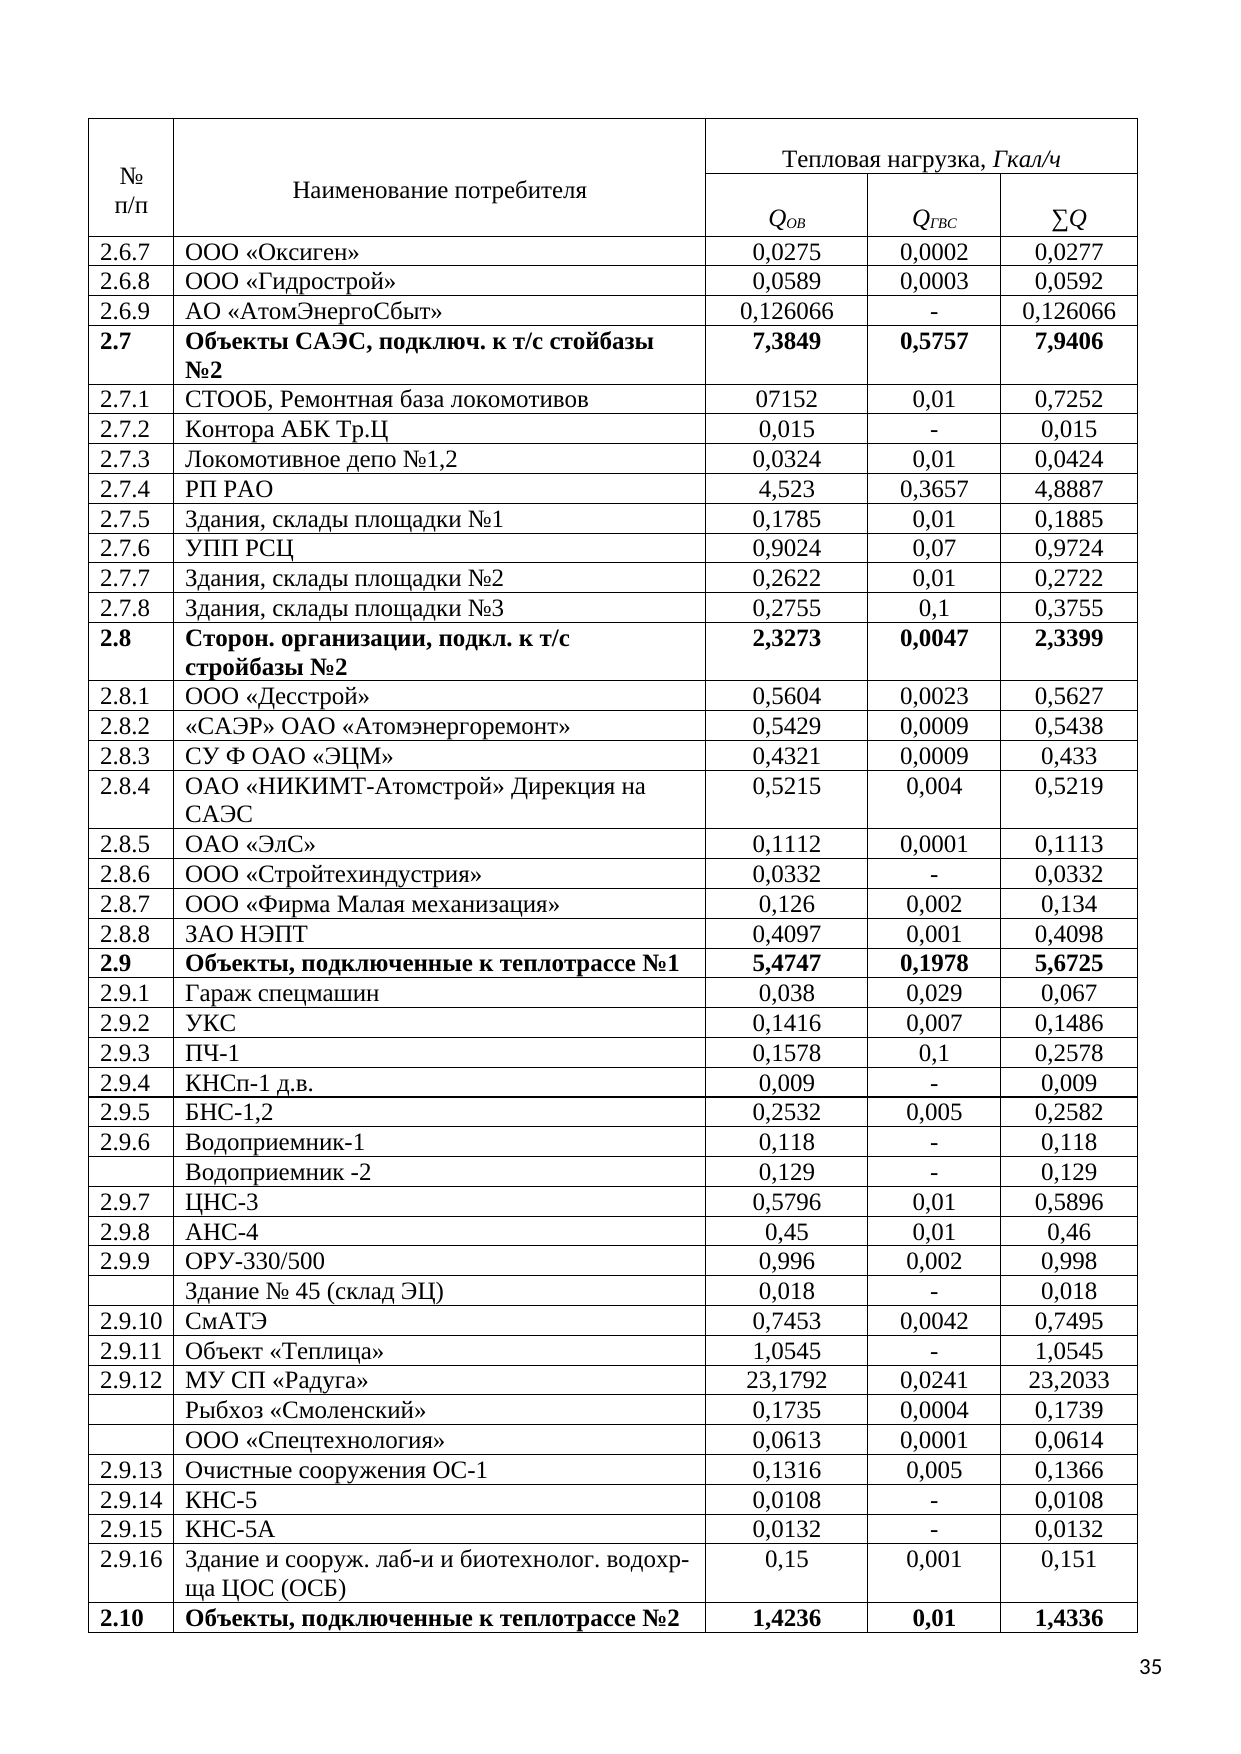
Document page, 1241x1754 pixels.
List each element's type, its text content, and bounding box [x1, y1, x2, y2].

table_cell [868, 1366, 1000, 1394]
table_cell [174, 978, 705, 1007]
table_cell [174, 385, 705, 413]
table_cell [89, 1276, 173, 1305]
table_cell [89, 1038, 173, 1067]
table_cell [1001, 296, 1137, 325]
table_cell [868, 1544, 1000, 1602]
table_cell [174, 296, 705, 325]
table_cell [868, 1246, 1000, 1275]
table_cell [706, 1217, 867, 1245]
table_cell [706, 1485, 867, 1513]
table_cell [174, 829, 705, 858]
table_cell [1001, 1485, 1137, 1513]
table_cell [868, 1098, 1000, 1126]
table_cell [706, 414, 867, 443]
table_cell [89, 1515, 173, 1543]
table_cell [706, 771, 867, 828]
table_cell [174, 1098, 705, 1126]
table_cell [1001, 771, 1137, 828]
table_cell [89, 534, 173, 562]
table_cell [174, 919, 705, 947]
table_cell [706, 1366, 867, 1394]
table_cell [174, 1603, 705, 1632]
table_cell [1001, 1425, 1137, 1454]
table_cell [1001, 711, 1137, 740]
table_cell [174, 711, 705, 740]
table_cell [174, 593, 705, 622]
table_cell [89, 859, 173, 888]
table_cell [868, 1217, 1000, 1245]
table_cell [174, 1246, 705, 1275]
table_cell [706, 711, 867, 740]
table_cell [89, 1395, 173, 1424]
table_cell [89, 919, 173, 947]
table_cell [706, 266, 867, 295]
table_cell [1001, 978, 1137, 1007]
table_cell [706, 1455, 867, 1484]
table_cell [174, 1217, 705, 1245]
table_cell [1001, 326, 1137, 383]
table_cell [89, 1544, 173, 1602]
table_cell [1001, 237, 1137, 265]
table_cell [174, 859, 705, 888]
table_header Наименование потребителя [174, 119, 705, 236]
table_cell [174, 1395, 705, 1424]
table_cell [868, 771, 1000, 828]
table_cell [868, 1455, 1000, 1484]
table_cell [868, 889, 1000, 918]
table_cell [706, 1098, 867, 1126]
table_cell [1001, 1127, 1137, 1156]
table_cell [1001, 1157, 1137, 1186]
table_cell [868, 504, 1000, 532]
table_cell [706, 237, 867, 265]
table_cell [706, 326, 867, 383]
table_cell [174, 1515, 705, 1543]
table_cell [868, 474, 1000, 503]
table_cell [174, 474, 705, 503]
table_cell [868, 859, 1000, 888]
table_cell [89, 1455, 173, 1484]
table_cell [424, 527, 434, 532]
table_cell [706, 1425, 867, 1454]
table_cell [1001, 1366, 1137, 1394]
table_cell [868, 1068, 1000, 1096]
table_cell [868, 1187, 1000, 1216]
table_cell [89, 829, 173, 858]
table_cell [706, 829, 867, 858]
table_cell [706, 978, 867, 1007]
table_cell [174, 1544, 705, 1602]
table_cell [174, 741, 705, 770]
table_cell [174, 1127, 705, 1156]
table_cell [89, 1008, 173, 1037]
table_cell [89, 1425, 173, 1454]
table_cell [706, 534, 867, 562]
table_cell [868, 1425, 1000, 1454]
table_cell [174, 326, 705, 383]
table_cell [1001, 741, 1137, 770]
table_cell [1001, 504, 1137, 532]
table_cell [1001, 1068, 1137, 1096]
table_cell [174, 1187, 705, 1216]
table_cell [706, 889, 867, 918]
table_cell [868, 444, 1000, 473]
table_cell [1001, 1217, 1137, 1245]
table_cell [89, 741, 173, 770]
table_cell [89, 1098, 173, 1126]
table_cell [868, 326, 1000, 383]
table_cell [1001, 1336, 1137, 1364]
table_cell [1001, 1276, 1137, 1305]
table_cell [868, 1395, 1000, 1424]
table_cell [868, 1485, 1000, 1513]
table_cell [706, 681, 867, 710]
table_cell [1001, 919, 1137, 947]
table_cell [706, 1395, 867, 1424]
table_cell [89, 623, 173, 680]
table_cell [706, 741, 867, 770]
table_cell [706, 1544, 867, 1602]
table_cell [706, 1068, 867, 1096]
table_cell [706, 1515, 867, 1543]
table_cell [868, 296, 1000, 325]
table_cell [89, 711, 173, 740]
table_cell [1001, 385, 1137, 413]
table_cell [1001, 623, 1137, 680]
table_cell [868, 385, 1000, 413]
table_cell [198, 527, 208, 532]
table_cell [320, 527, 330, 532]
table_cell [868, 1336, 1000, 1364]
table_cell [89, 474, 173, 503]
table_header № п/п [89, 119, 173, 236]
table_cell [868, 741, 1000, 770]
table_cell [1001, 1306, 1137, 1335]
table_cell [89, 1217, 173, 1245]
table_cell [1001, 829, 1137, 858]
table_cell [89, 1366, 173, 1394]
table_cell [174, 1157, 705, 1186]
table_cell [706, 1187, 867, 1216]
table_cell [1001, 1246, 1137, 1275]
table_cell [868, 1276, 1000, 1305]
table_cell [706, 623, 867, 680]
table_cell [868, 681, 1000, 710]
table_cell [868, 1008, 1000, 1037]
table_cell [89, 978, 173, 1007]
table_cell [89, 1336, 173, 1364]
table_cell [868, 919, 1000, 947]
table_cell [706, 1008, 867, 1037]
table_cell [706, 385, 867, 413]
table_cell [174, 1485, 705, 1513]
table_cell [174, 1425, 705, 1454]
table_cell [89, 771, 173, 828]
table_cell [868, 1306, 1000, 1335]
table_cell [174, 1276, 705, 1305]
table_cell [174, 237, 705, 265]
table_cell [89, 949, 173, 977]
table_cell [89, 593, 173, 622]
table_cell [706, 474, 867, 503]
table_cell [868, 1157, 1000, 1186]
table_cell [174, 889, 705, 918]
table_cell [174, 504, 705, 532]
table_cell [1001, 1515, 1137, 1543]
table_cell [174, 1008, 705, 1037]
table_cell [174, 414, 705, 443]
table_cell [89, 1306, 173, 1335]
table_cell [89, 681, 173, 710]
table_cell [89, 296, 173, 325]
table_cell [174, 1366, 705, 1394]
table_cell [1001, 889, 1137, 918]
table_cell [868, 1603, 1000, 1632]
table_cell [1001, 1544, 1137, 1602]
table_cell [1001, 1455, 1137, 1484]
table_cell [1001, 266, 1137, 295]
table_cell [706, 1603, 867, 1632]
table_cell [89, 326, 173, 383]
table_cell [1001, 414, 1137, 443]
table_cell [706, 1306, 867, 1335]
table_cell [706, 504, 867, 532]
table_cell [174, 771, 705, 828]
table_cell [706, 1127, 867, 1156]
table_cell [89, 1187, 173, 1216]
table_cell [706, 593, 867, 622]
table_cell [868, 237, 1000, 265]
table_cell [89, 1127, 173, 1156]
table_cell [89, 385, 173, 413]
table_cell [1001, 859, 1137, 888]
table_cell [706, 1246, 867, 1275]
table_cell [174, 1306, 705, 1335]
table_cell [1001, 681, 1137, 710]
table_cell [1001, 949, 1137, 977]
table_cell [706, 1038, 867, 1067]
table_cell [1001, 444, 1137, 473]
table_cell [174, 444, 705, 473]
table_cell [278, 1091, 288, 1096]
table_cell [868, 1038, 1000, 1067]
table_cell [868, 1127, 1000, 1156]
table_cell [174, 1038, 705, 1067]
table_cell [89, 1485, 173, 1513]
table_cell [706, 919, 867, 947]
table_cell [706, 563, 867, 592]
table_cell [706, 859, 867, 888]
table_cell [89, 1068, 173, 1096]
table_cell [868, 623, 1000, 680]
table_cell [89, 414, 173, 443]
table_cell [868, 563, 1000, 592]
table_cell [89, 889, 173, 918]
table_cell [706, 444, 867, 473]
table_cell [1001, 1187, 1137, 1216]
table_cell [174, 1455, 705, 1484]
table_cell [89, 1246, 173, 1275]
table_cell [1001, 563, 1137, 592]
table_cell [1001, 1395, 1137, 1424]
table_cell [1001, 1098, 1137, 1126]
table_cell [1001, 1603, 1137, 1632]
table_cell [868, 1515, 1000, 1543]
table_header Тепловая нагрузка, Гкал/ч [706, 119, 1137, 173]
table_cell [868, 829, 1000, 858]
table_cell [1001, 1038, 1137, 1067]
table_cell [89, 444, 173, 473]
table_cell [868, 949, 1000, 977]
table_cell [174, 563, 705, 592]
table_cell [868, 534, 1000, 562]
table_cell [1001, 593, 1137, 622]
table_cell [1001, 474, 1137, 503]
table_cell QОВ [706, 174, 867, 236]
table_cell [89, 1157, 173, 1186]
table_cell QГВС [868, 174, 1000, 236]
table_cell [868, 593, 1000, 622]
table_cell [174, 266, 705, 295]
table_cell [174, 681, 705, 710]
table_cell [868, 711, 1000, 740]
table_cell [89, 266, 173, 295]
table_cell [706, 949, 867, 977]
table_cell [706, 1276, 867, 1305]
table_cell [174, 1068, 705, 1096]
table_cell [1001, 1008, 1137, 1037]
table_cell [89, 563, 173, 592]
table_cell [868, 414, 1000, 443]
table_cell ∑Q [1001, 174, 1137, 236]
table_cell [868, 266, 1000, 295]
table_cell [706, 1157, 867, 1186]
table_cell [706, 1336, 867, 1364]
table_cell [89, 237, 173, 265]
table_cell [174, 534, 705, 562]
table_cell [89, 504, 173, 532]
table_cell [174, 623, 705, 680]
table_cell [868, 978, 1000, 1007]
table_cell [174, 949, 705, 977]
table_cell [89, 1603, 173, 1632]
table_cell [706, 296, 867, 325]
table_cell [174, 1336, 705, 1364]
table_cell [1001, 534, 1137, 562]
